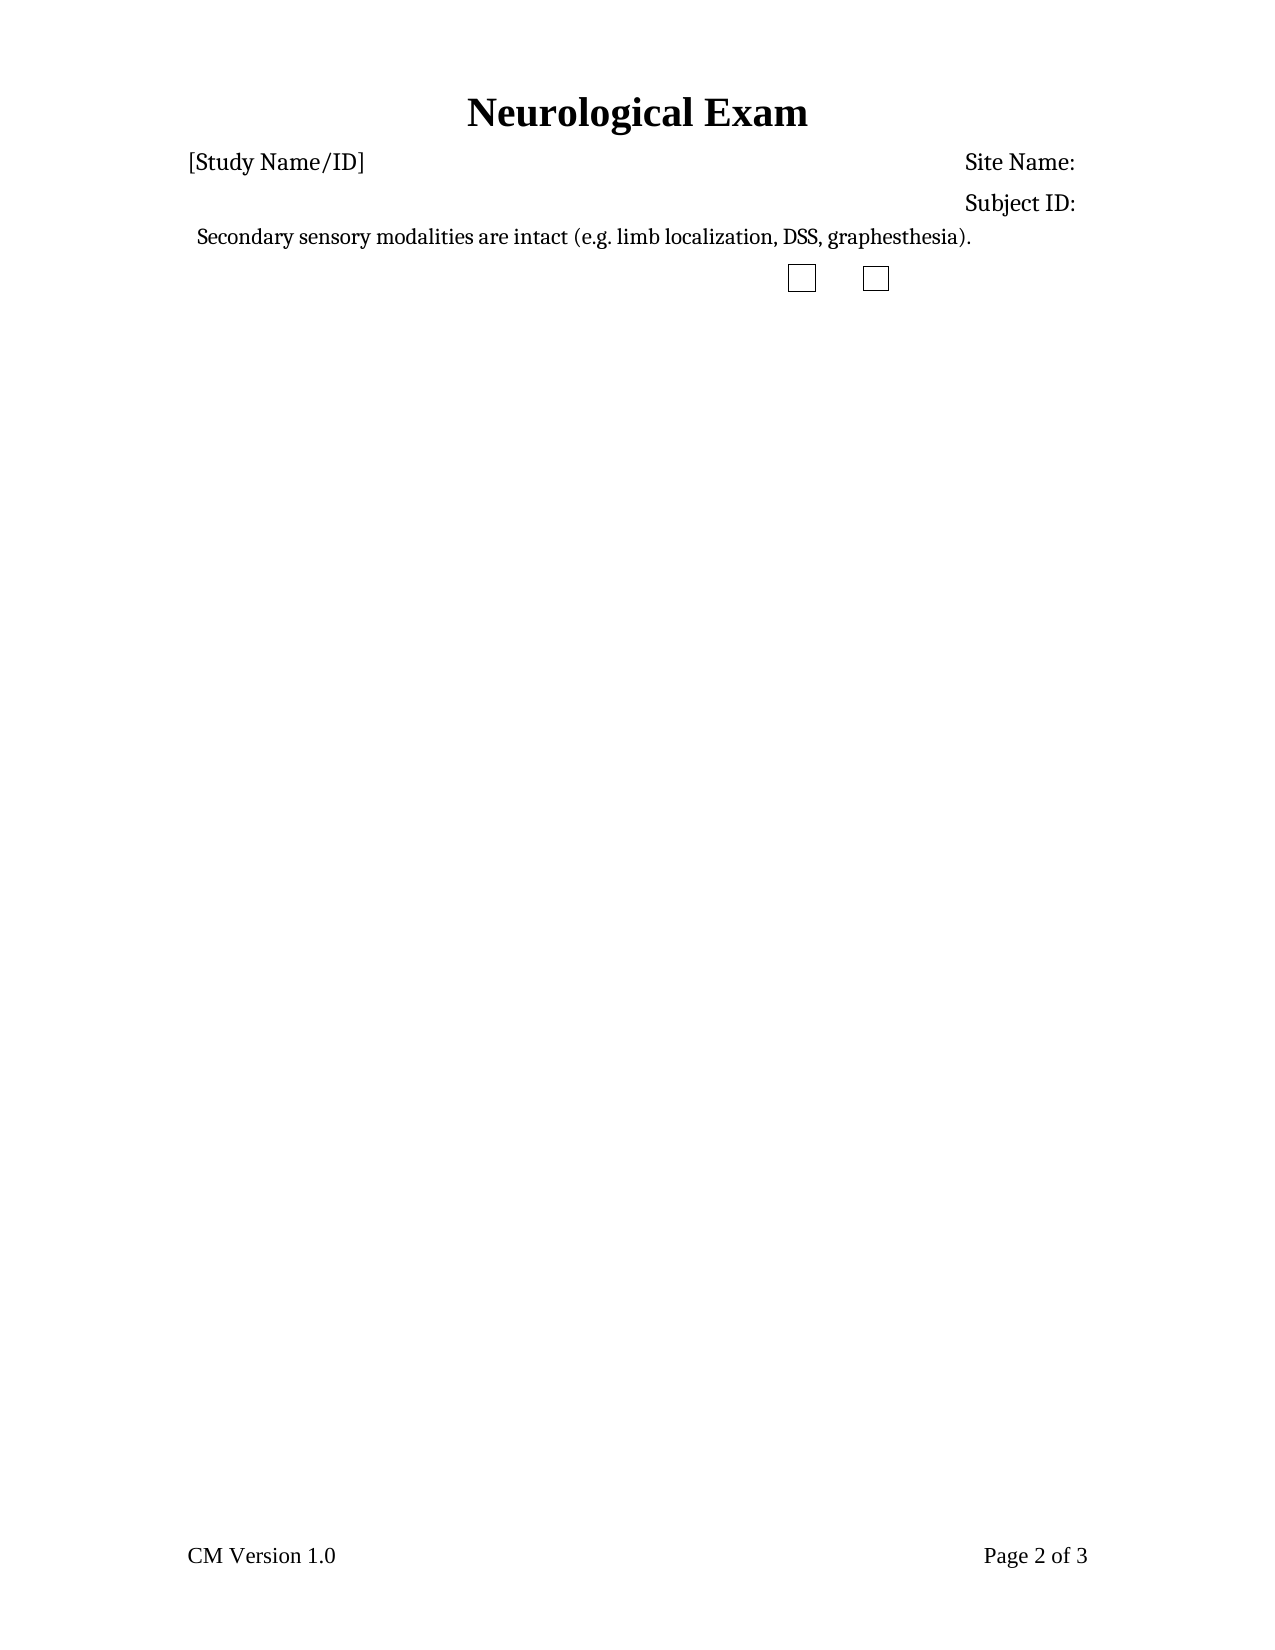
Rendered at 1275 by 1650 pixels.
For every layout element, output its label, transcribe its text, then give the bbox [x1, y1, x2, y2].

text Secondary sensory modalities are intact (e.g. limb localization, DSS, graphesthesia). [197, 224, 1087, 251]
